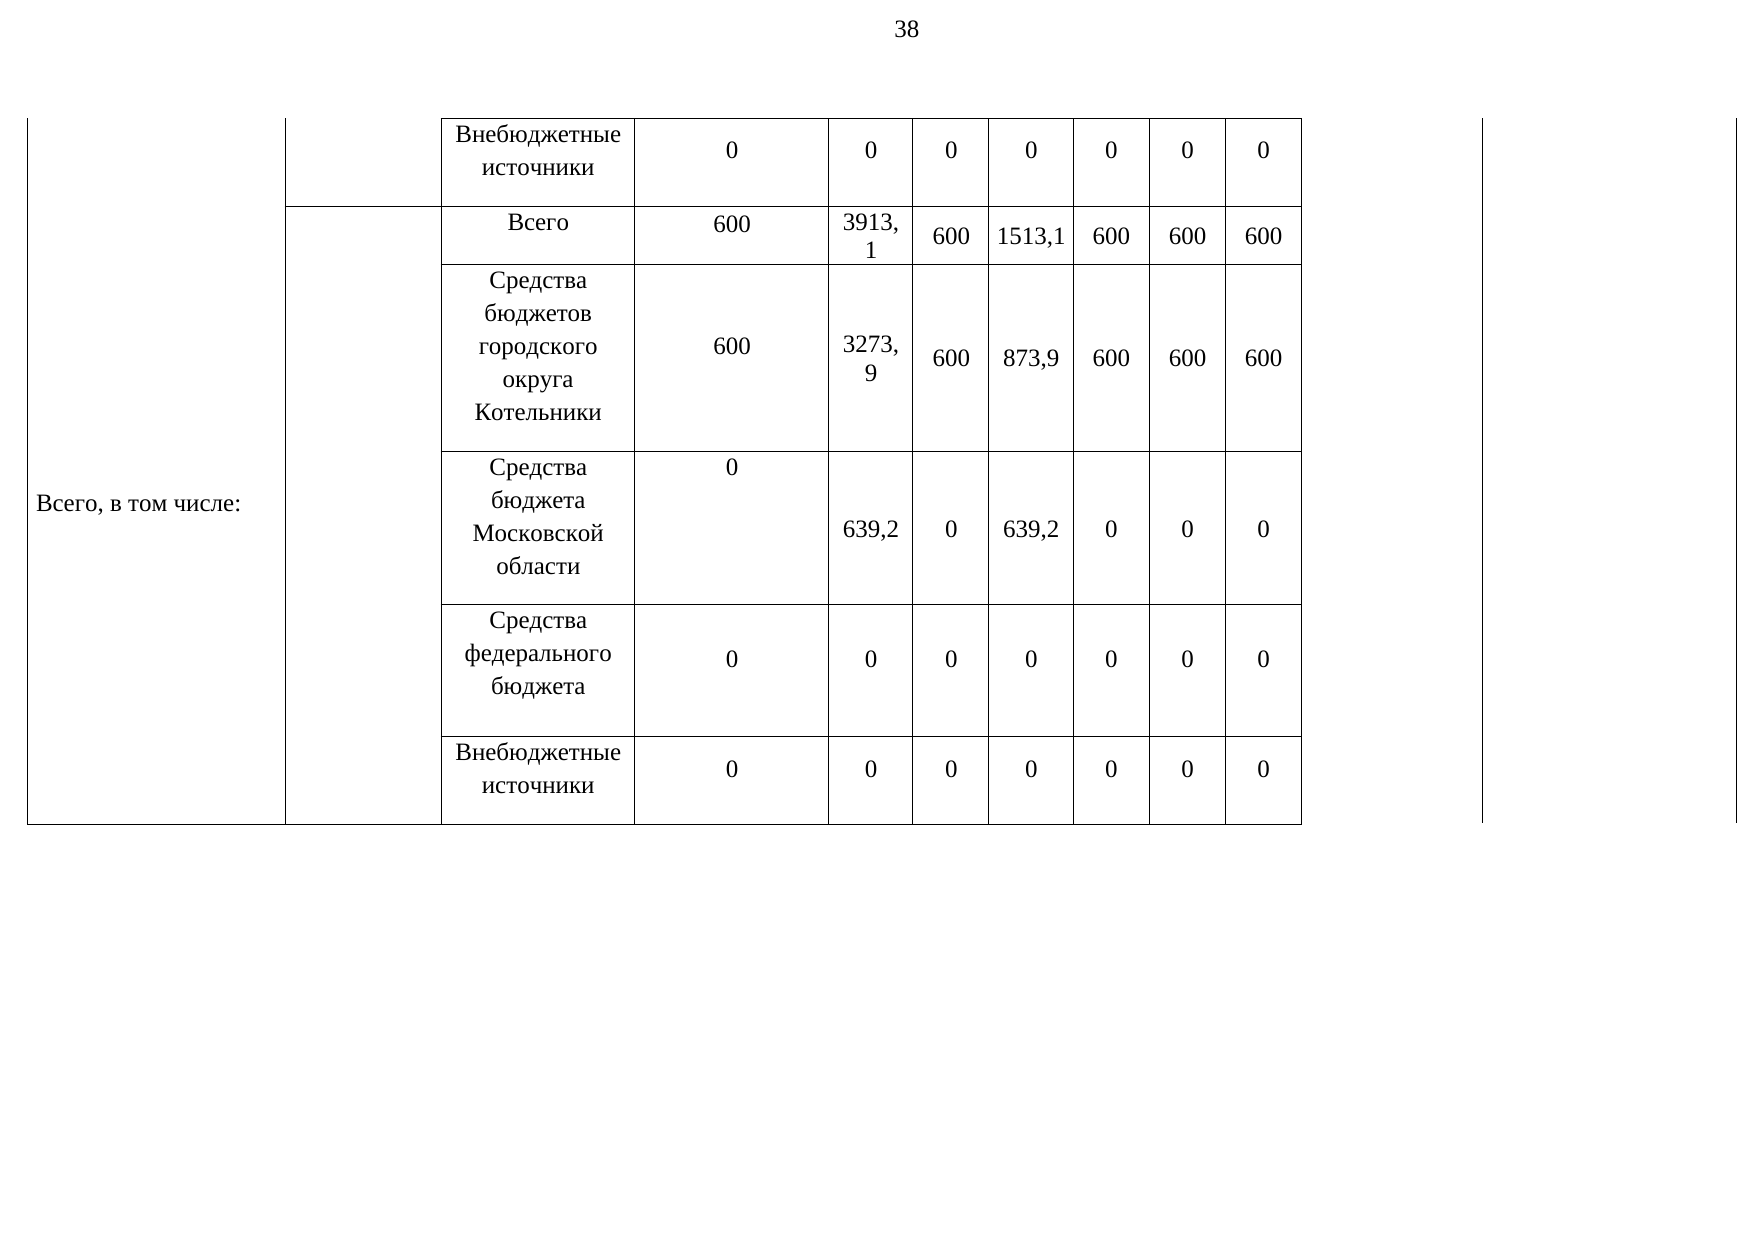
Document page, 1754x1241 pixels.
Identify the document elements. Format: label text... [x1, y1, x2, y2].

table_cell 600 [635, 265, 828, 451]
table_cell 0 [1226, 119, 1301, 206]
table_cell 0 [1074, 605, 1149, 736]
table_cell 0 [913, 452, 988, 604]
table_cell Всего, в том числе: [28, 206, 285, 824]
table_cell Внебюджетные источники [442, 119, 634, 206]
table_cell 600 [1150, 265, 1225, 451]
table_cell Средства бюджета Московской области [442, 452, 634, 604]
table_cell 3913,1 [829, 207, 912, 264]
table_cell 3273,9 [829, 265, 912, 451]
table_cell 0 [635, 737, 828, 824]
table_cell Средства бюджетов городского округа Котельники [442, 265, 634, 451]
table_cell 0 [1226, 452, 1301, 604]
table_cell 1513,1 [989, 207, 1073, 264]
table_cell 600 [913, 207, 988, 264]
table_cell 0 [1150, 737, 1225, 824]
table_cell 600 [1226, 207, 1301, 264]
table_cell 0 [635, 452, 828, 604]
table_cell 639,2 [829, 452, 912, 604]
table_cell Внебюджетные источники [442, 737, 634, 824]
table_cell 0 [829, 737, 912, 824]
table_cell 0 [1150, 452, 1225, 604]
table_cell 0 [989, 605, 1073, 736]
table_cell 600 [1074, 265, 1149, 451]
table_cell 0 [635, 119, 828, 206]
table_cell 0 [1150, 605, 1225, 736]
table_cell 0 [635, 605, 828, 736]
table_cell 0 [1074, 737, 1149, 824]
table_cell 0 [1226, 605, 1301, 736]
table_cell Средства федерального бюджета [442, 605, 634, 736]
table_cell 600 [1074, 207, 1149, 264]
table_cell 0 [913, 119, 988, 206]
table_cell [286, 207, 441, 824]
table_cell 0 [989, 737, 1073, 824]
table_cell 0 [913, 737, 988, 824]
table_cell 0 [913, 605, 988, 736]
table_cell 0 [1074, 452, 1149, 604]
table_cell 639,2 [989, 452, 1073, 604]
table_cell 873,9 [989, 265, 1073, 451]
table_cell Всего [442, 207, 634, 264]
table_cell 600 [635, 207, 828, 264]
table_cell 0 [1150, 119, 1225, 206]
table_cell 600 [1226, 265, 1301, 451]
table_cell 0 [1226, 737, 1301, 824]
table_cell 0 [989, 119, 1073, 206]
table_cell 600 [1150, 207, 1225, 264]
table_cell 0 [829, 119, 912, 206]
table_cell 600 [913, 265, 988, 451]
table_cell 0 [829, 605, 912, 736]
table_cell 0 [1074, 119, 1149, 206]
